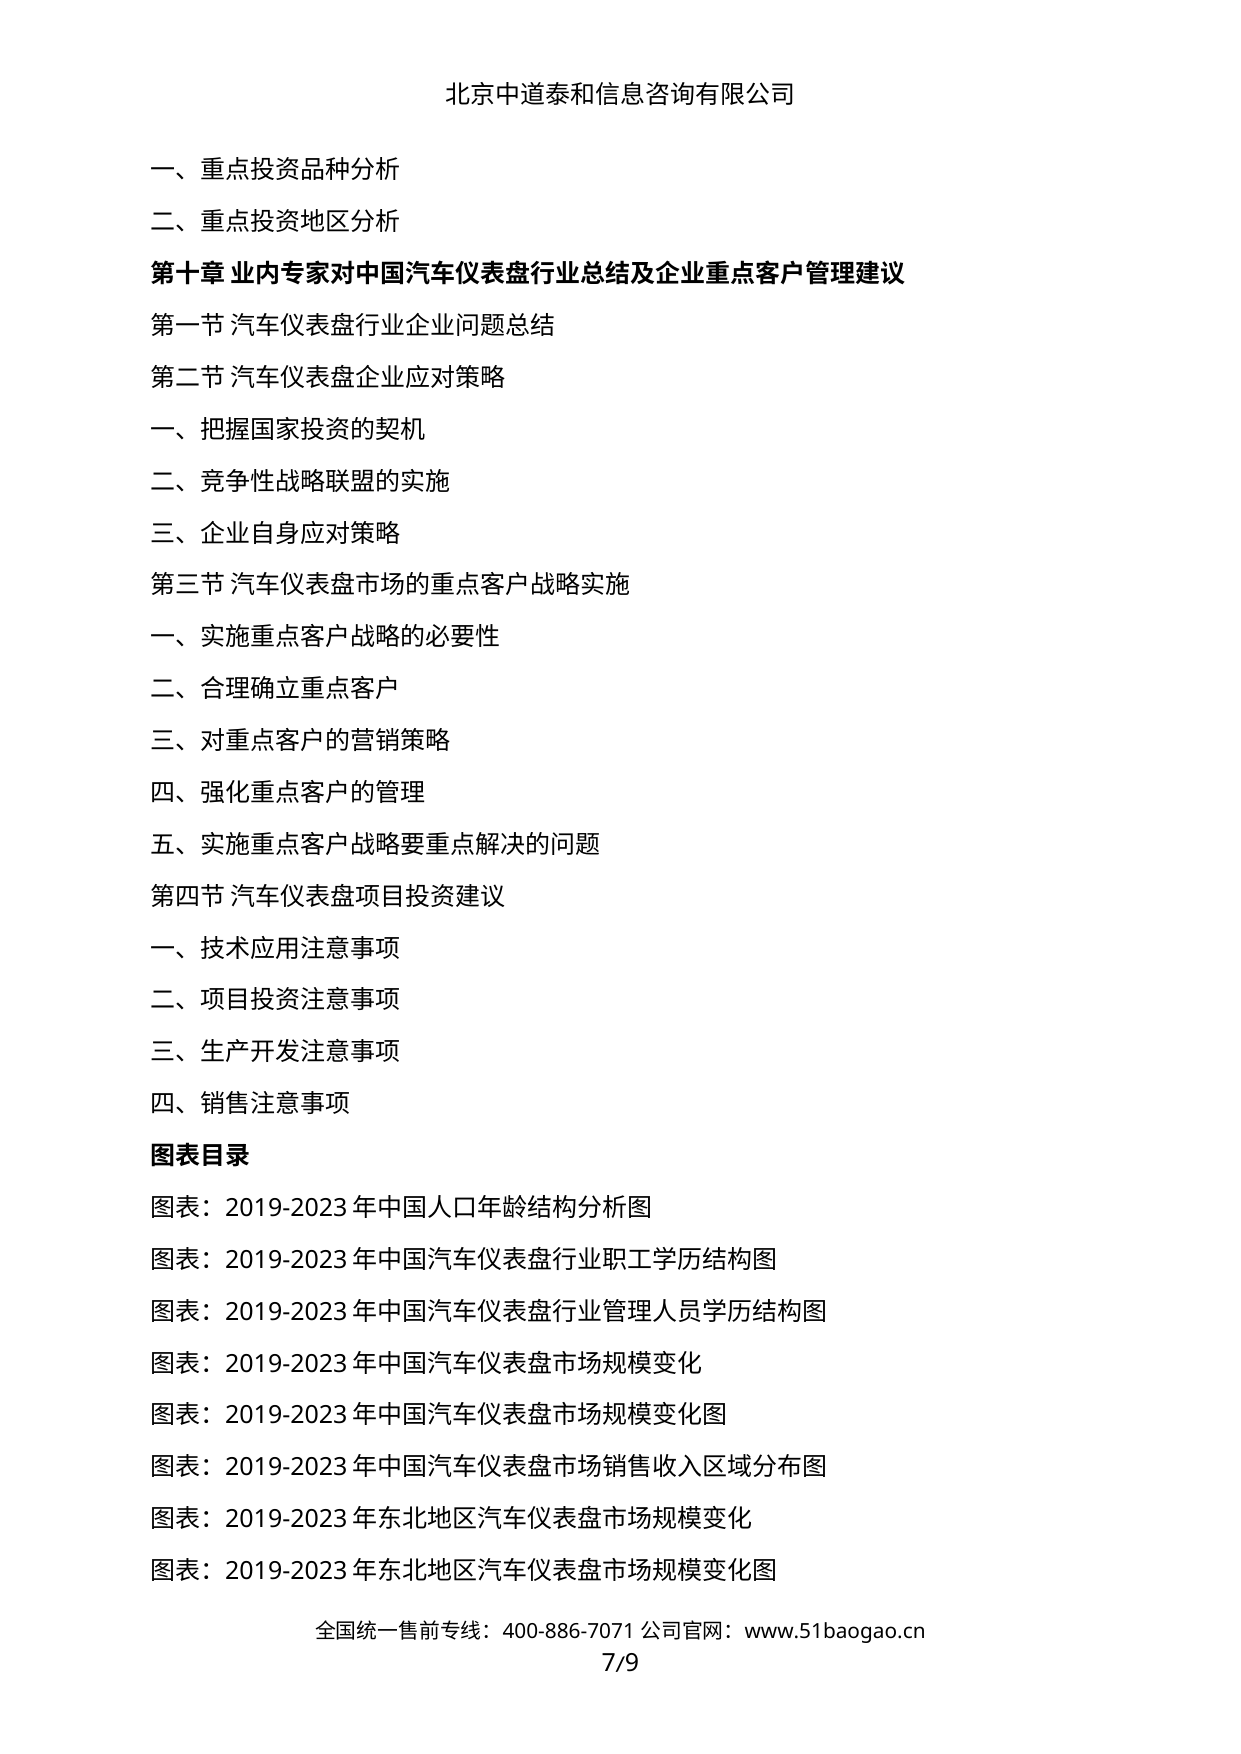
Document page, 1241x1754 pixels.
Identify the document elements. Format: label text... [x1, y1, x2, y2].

text 三、企业自身应对策略 [150, 513, 1090, 549]
text 图表：2019-2023年东北地区汽车仪表盘市场规模变化图 [150, 1551, 1090, 1587]
text 二、项目投资注意事项 [150, 980, 1090, 1016]
text 一、实施重点客户战略的必要性 [150, 617, 1090, 653]
text 第十章 业内专家对中国汽车仪表盘行业总结及企业重点客户管理建议 [150, 254, 1090, 290]
text 二、合理确立重点客户 [150, 669, 1090, 705]
text 图表：2019-2023年中国汽车仪表盘行业职工学历结构图 [150, 1239, 1090, 1276]
text 第四节 汽车仪表盘项目投资建议 [150, 876, 1090, 912]
text 图表：2019-2023年中国汽车仪表盘市场规模变化 [150, 1343, 1090, 1379]
text 二、重点投资地区分析 [150, 202, 1090, 238]
text 第一节 汽车仪表盘行业企业问题总结 [150, 306, 1090, 342]
text 四、强化重点客户的管理 [150, 772, 1090, 809]
text 一、技术应用注意事项 [150, 928, 1090, 964]
text 图表：2019-2023年中国汽车仪表盘市场销售收入区域分布图 [150, 1447, 1090, 1483]
text 图表：2019-2023年东北地区汽车仪表盘市场规模变化 [150, 1499, 1090, 1535]
text 一、重点投资品种分析 [150, 150, 1090, 186]
text 第三节 汽车仪表盘市场的重点客户战略实施 [150, 565, 1090, 601]
text 图表：2019-2023年中国汽车仪表盘行业管理人员学历结构图 [150, 1291, 1090, 1327]
text 图表：2019-2023年中国汽车仪表盘市场规模变化图 [150, 1395, 1090, 1431]
text 图表：2019-2023年中国人口年龄结构分析图 [150, 1187, 1090, 1224]
text 第二节 汽车仪表盘企业应对策略 [150, 357, 1090, 394]
text 三、对重点客户的营销策略 [150, 721, 1090, 757]
text 五、实施重点客户战略要重点解决的问题 [150, 824, 1090, 861]
text 图表目录 [150, 1136, 1090, 1172]
text 三、生产开发注意事项 [150, 1032, 1090, 1068]
text 二、竞争性战略联盟的实施 [150, 461, 1090, 497]
text 四、销售注意事项 [150, 1084, 1090, 1120]
text 一、把握国家投资的契机 [150, 409, 1090, 446]
